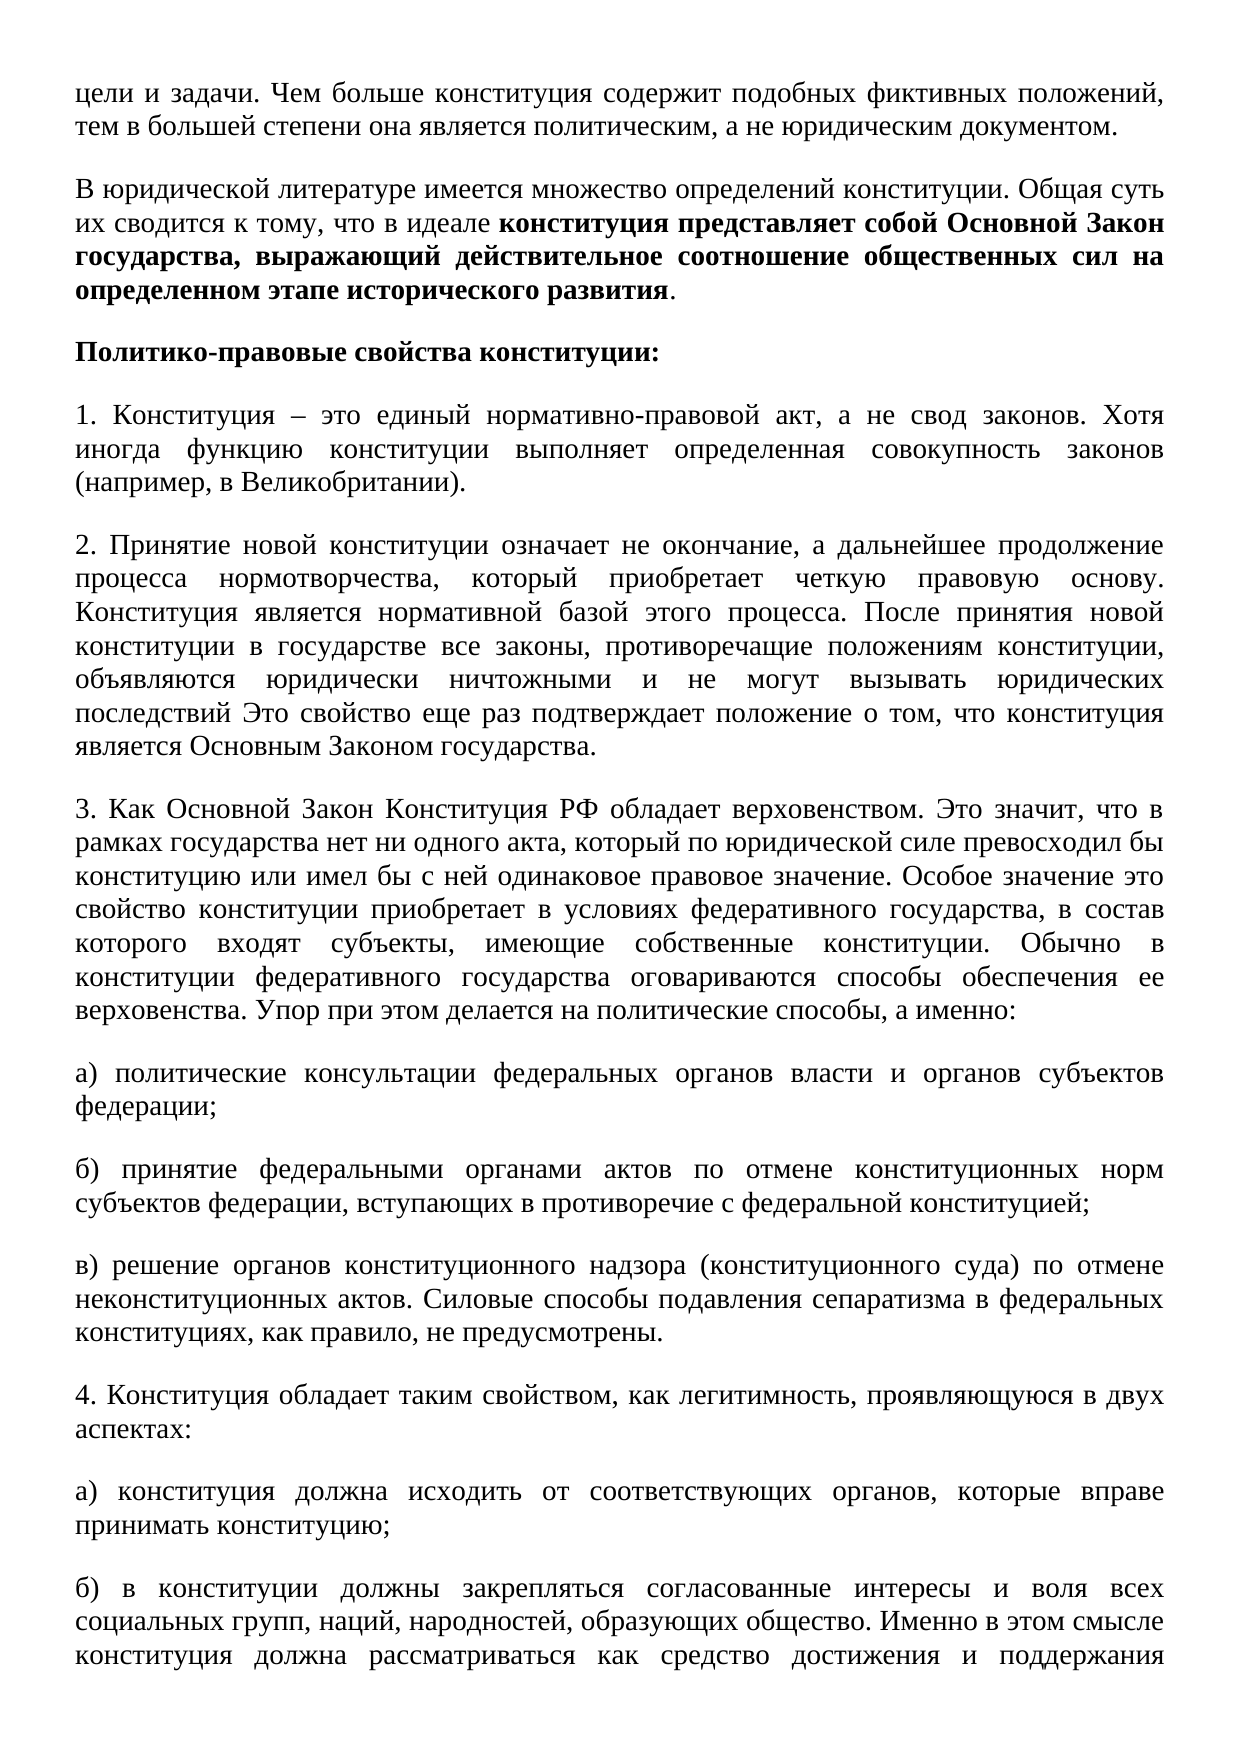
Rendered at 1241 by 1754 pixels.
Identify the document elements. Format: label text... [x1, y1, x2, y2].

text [75, 1570, 1165, 1670]
text Политико-правовые свойства конституции: [75, 334, 1165, 368]
text 3. Как Основной Закон Конституция РФ обладает верховенством. Это значит, что в рамках государства нет ни одного акта, который по юридической силе превосходил бы конституцию или имел бы с ней одинаковое правовое значение. Особое значение это свойство конституции приобретает в условиях федеративного государства, в состав которого входят субъекты, имеющие собственные конституции. Обычно в конституции федеративного государства оговариваются способы обеспечения ее верховенства. Упор при этом делается на политические способы, а именно: [75, 791, 1165, 1026]
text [75, 75, 1165, 142]
text в) решение органов конституционного надзора (конституционного суда) по отмене неконституционных актов. Силовые способы подавления сепаратизма в федеральных конституциях, как правило, не предусмотрены. [75, 1247, 1165, 1348]
text 2. Принятие новой конституции означает не окончание, а дальнейшее продолжение процесса нормотворчества, который приобретает четкую правовую основу. Конституция является нормативной базой этого процесса. После принятия новой конституции в государстве все законы, противоречащие положениям конституции, объявляются юридически ничтожными и не могут вызывать юридических последствий Это свойство еще раз подтверждает положение о том, что конституция является Основным Законом государства. [75, 527, 1165, 762]
text 4. Конституция обладает таким свойством, как легитимность, проявляющуюся в двух аспектах: [75, 1377, 1165, 1444]
text б) принятие федеральными органами актов по отмене конституционных норм субъектов федерации, вступающих в противоречие с федеральной конституцией; [75, 1151, 1165, 1218]
text а) политические консультации федеральных органов власти и органов субъектов федерации; [75, 1055, 1165, 1122]
text а) конституция должна исходить от соответствующих органов, которые вправе принимать конституцию; [75, 1473, 1165, 1541]
text В юридической литературе имеется множество определений конституции. Общая суть их сводится к тому, что в идеале конституция представляет собой Основной Закон государства, выражающий действительное соотношение общественных сил на определенном этапе исторического развития. [75, 171, 1165, 305]
text 1. Конституция – это единый нормативно-правовой акт, а не свод законов. Хотя иногда функцию конституции выполняет определенная совокупность законов (например, в Великобритании). [75, 397, 1165, 498]
